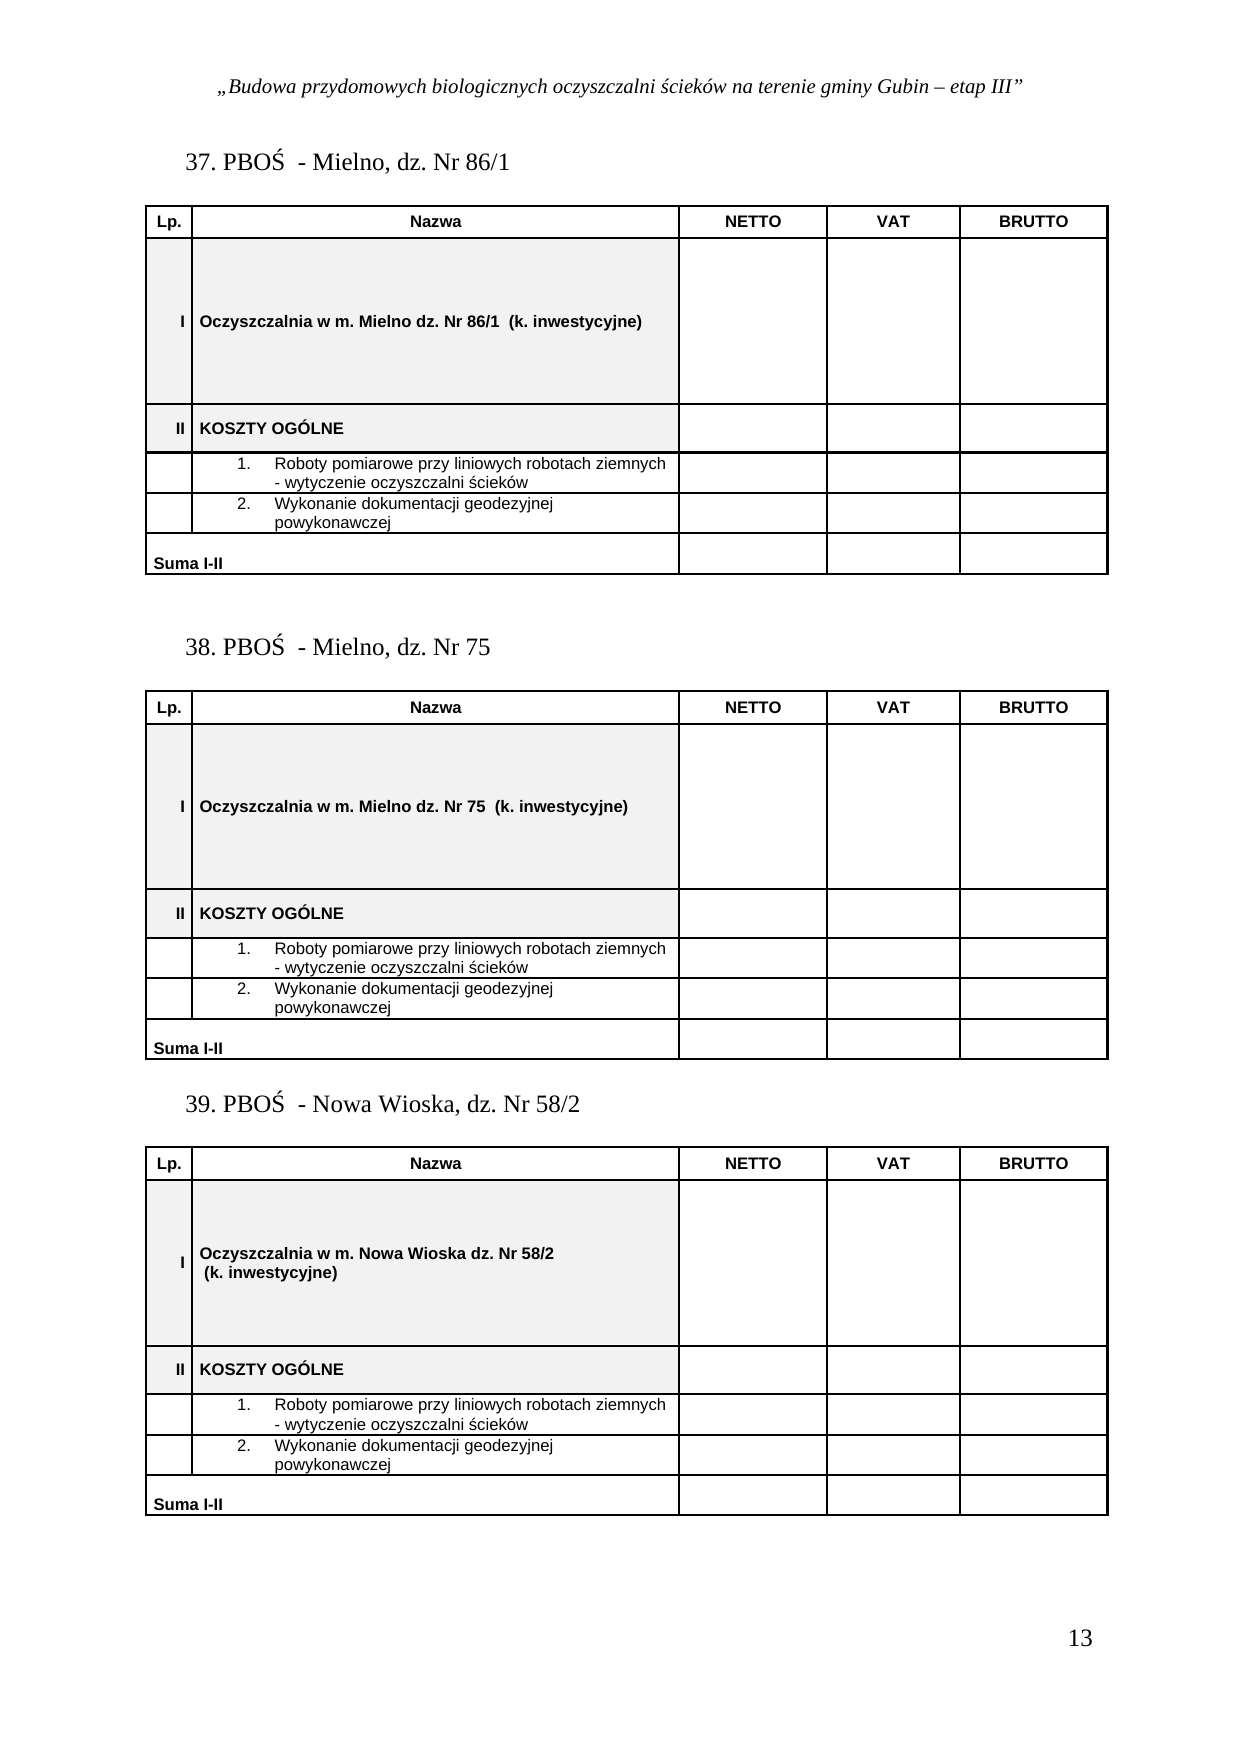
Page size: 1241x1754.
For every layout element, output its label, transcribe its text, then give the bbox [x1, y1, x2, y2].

table_cell [680, 1395, 826, 1433]
table_cell [828, 239, 959, 403]
table_cell [828, 1436, 959, 1474]
table_cell [961, 725, 1106, 888]
table_cell [961, 239, 1106, 403]
table_header VAT [828, 1148, 959, 1179]
table_header Lp. [147, 1148, 191, 1179]
table_header VAT [828, 207, 959, 237]
table_cell [680, 939, 826, 977]
table_cell [828, 1020, 959, 1058]
table_cell [961, 1476, 1106, 1514]
list PBOŚ - Mielno, dz. Nr 86/1 [185, 147, 1093, 176]
table_cell [680, 725, 826, 888]
table_header Nazwa [193, 207, 678, 237]
table_cell KOSZTY OGÓLNE [193, 890, 678, 937]
table_cell [147, 979, 191, 1017]
table_header Lp. [147, 207, 191, 237]
table_cell [680, 890, 826, 937]
table_cell Suma I-II [147, 534, 678, 573]
table_cell [680, 1476, 826, 1514]
table_cell Suma I-II [147, 1020, 678, 1058]
table_header BRUTTO [961, 207, 1106, 237]
table_cell KOSZTY OGÓLNE [193, 1347, 678, 1393]
table_cell [828, 1476, 959, 1514]
table_header Lp. [147, 692, 191, 722]
table_cell [680, 1347, 826, 1393]
table_cell [961, 1436, 1106, 1474]
table_cell II [147, 1347, 191, 1393]
table_header VAT [828, 692, 959, 722]
table_cell [828, 890, 959, 937]
table_cell [680, 454, 826, 492]
table_cell [961, 890, 1106, 937]
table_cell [193, 454, 678, 492]
table_cell II [147, 890, 191, 937]
table_cell [961, 534, 1106, 573]
list PBOŚ - Mielno, dz. Nr 75 [185, 632, 1093, 661]
table_cell [680, 239, 826, 403]
table_cell [961, 1395, 1106, 1433]
table_cell Oczyszczalnia w m. Nowa Wioska dz. Nr 58/2 (k. inwestycyjne) [193, 1181, 678, 1344]
table_cell Roboty pomiarowe przy liniowych robotach ziemnych - wytyczenie oczyszczalni ścieków [193, 939, 678, 977]
table_header BRUTTO [961, 692, 1106, 722]
table_cell [828, 725, 959, 888]
table_cell [961, 939, 1106, 977]
table_header NETTO [680, 1148, 826, 1179]
table_cell Wykonanie dokumentacji geodezyjnej powykonawczej [193, 494, 678, 532]
table_cell [828, 1395, 959, 1433]
table_header Nazwa [193, 1148, 678, 1179]
table_cell [828, 939, 959, 977]
table_cell [680, 1020, 826, 1058]
table_header NETTO [680, 207, 826, 237]
table_cell KOSZTY OGÓLNE [193, 405, 678, 451]
table_cell [828, 534, 959, 573]
table_cell Oczyszczalnia w m. Mielno dz. Nr 86/1 (k. inwestycyjne) [193, 239, 678, 403]
table_cell Wykonanie dokumentacji geodezyjnej powykonawczej [193, 1436, 678, 1474]
table_cell [147, 939, 191, 977]
table_cell [961, 494, 1106, 532]
table_cell [680, 979, 826, 1017]
table_cell Oczyszczalnia w m. Mielno dz. Nr 75 (k. inwestycyjne) [193, 725, 678, 888]
table_cell II [147, 405, 191, 451]
table_cell [680, 534, 826, 573]
table_header Nazwa [193, 692, 678, 722]
table_cell [961, 405, 1106, 451]
table_cell [147, 1436, 191, 1474]
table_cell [193, 1395, 678, 1433]
table_cell [961, 454, 1106, 492]
table_cell [680, 1181, 826, 1344]
table_cell Wykonanie dokumentacji geodezyjnej powykonawczej [193, 979, 678, 1017]
table_cell [961, 1020, 1106, 1058]
list PBOŚ - Nowa Wioska, dz. Nr 58/2 [185, 1089, 1093, 1117]
table_cell [680, 405, 826, 451]
table_cell [961, 1347, 1106, 1393]
table_cell I [147, 1181, 191, 1344]
table_cell [828, 1181, 959, 1344]
table_cell [680, 1436, 826, 1474]
table_cell [961, 1181, 1106, 1344]
table_cell [147, 494, 191, 532]
table_cell [147, 454, 191, 492]
table_cell [828, 494, 959, 532]
table_cell [828, 454, 959, 492]
table_header NETTO [680, 692, 826, 722]
table_cell [828, 1347, 959, 1393]
table_cell [147, 1395, 191, 1433]
table_header BRUTTO [961, 1148, 1106, 1179]
table_cell [961, 979, 1106, 1017]
table_cell [828, 405, 959, 451]
table_cell I [147, 725, 191, 888]
table_cell Suma I-II [147, 1476, 678, 1514]
table_cell [828, 979, 959, 1017]
table_cell I [147, 239, 191, 403]
table_cell [680, 494, 826, 532]
